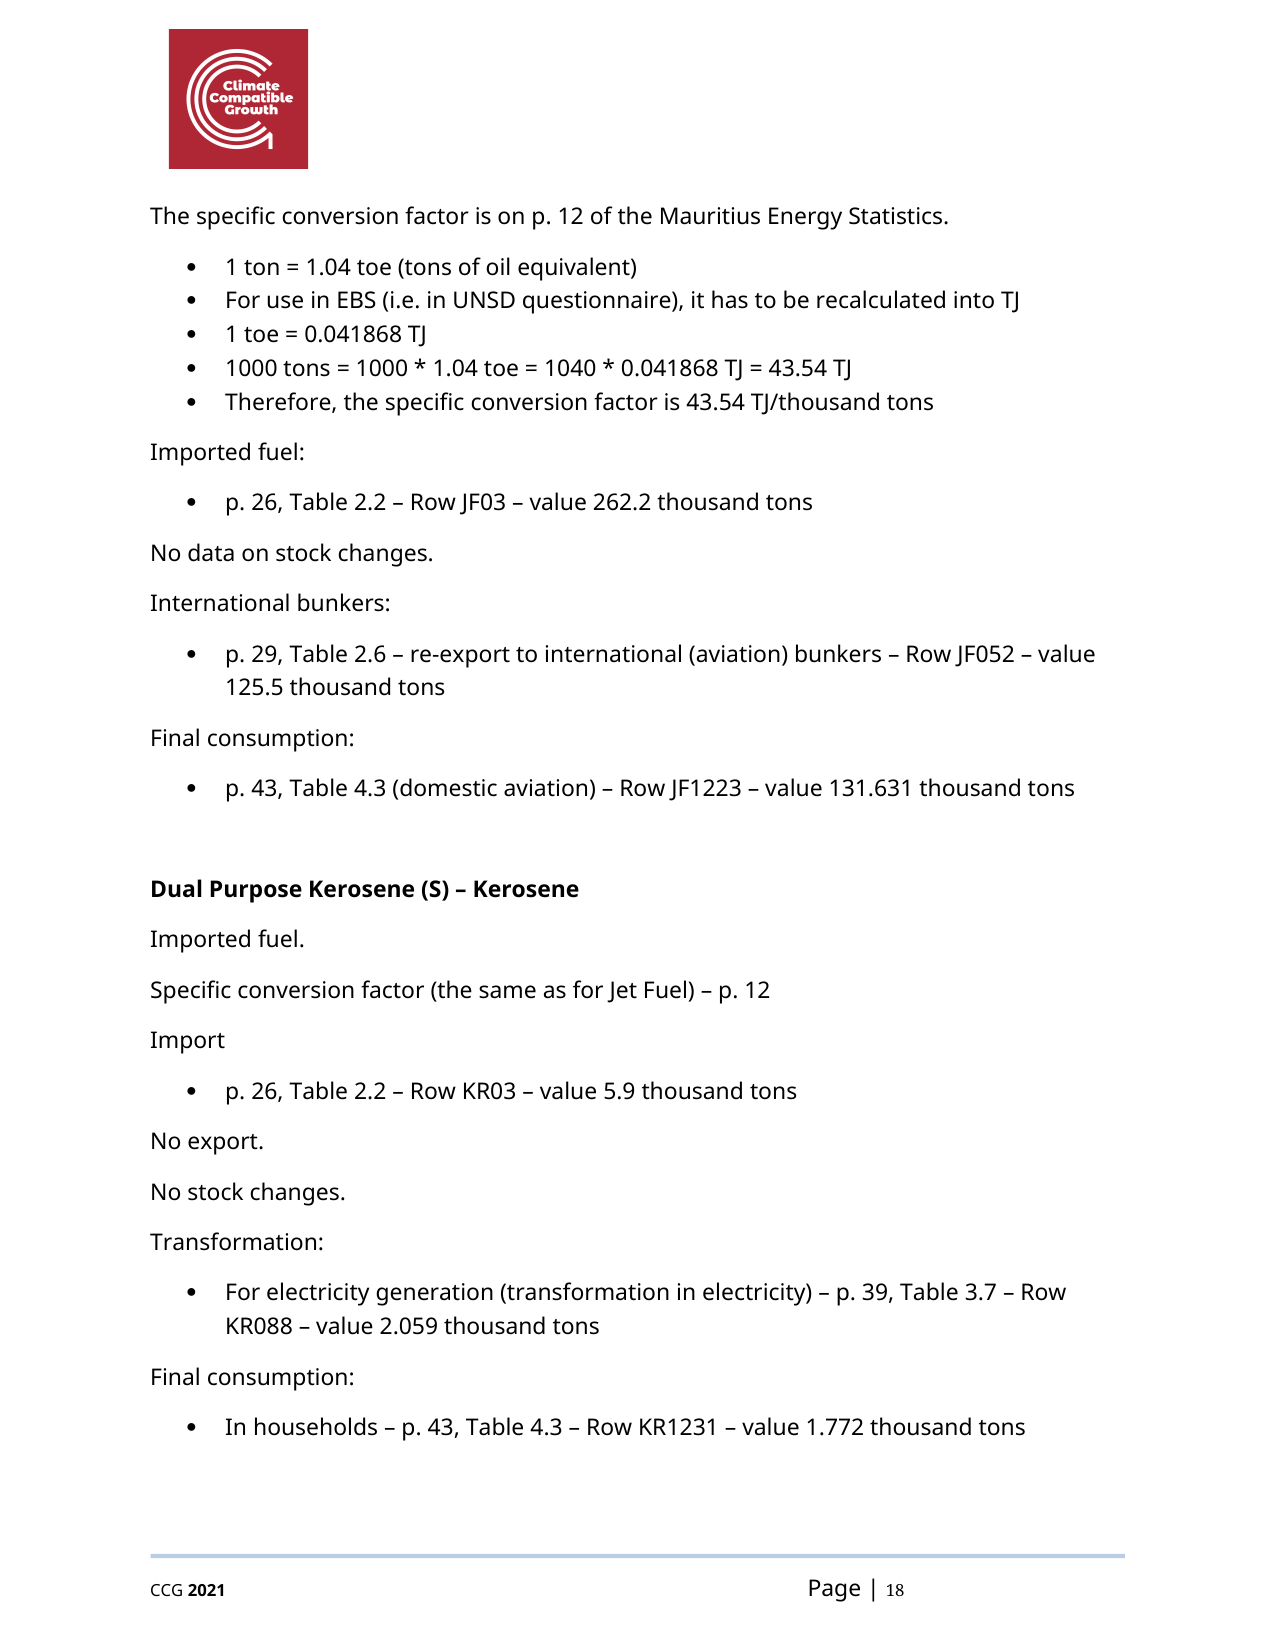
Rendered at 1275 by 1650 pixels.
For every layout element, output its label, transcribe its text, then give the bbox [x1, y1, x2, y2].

text Transformation: [150, 1226, 1125, 1257]
text Dual Purpose Kerosene (S) – Kerosene [150, 873, 1125, 904]
list 1 toe = 0.041868 TJ [187, 318, 1125, 349]
text Final consumption: [150, 722, 1125, 753]
text Imported fuel. [150, 923, 1125, 954]
text International bunkers: [150, 587, 1125, 618]
list For use in EBS (i.e. in UNSD questionnaire), it has to be recalculated into TJ [187, 284, 1125, 315]
text No stock changes. [150, 1175, 1125, 1207]
list Therefore, the specific conversion factor is 43.54 TJ/thousand tons [187, 385, 1125, 417]
list For electricity generation (transformation in electricity) – p. 39, Table 3.7 – Row KR088 – value 2.059 thousand tons [187, 1276, 1125, 1341]
text Imported fuel: [150, 436, 1125, 467]
list p. 26, Table 2.2 – Row KR03 – value 5.9 thousand tons [187, 1074, 1125, 1106]
list 1000 tons = 1000 * 1.04 toe = 1040 * 0.041868 TJ = 43.54 TJ [187, 352, 1125, 383]
text The specific conversion factor is on p. 12 of the Mauritius Energy Statistics. [150, 200, 1125, 231]
list In households – p. 43, Table 4.3 – Row KR1231 – value 1.772 thousand tons [187, 1411, 1125, 1442]
text Import [150, 1024, 1125, 1055]
text No data on stock changes. [150, 537, 1125, 568]
list p. 43, Table 4.3 (domestic aviation) – Row JF1223 – value 131.631 thousand tons [187, 772, 1125, 803]
list 1 ton = 1.04 toe (tons of oil equivalent) [187, 250, 1125, 282]
list p. 29, Table 2.6 – re-export to international (aviation) bunkers – Row JF052 – value 125.5 thousand tons [187, 637, 1125, 702]
text Final consumption: [150, 1360, 1125, 1392]
text Specific conversion factor (the same as for Jet Fuel) – p. 12 [150, 974, 1125, 1005]
text No export. [150, 1125, 1125, 1156]
list p. 26, Table 2.2 – Row JF03 – value 262.2 thousand tons [187, 486, 1125, 517]
